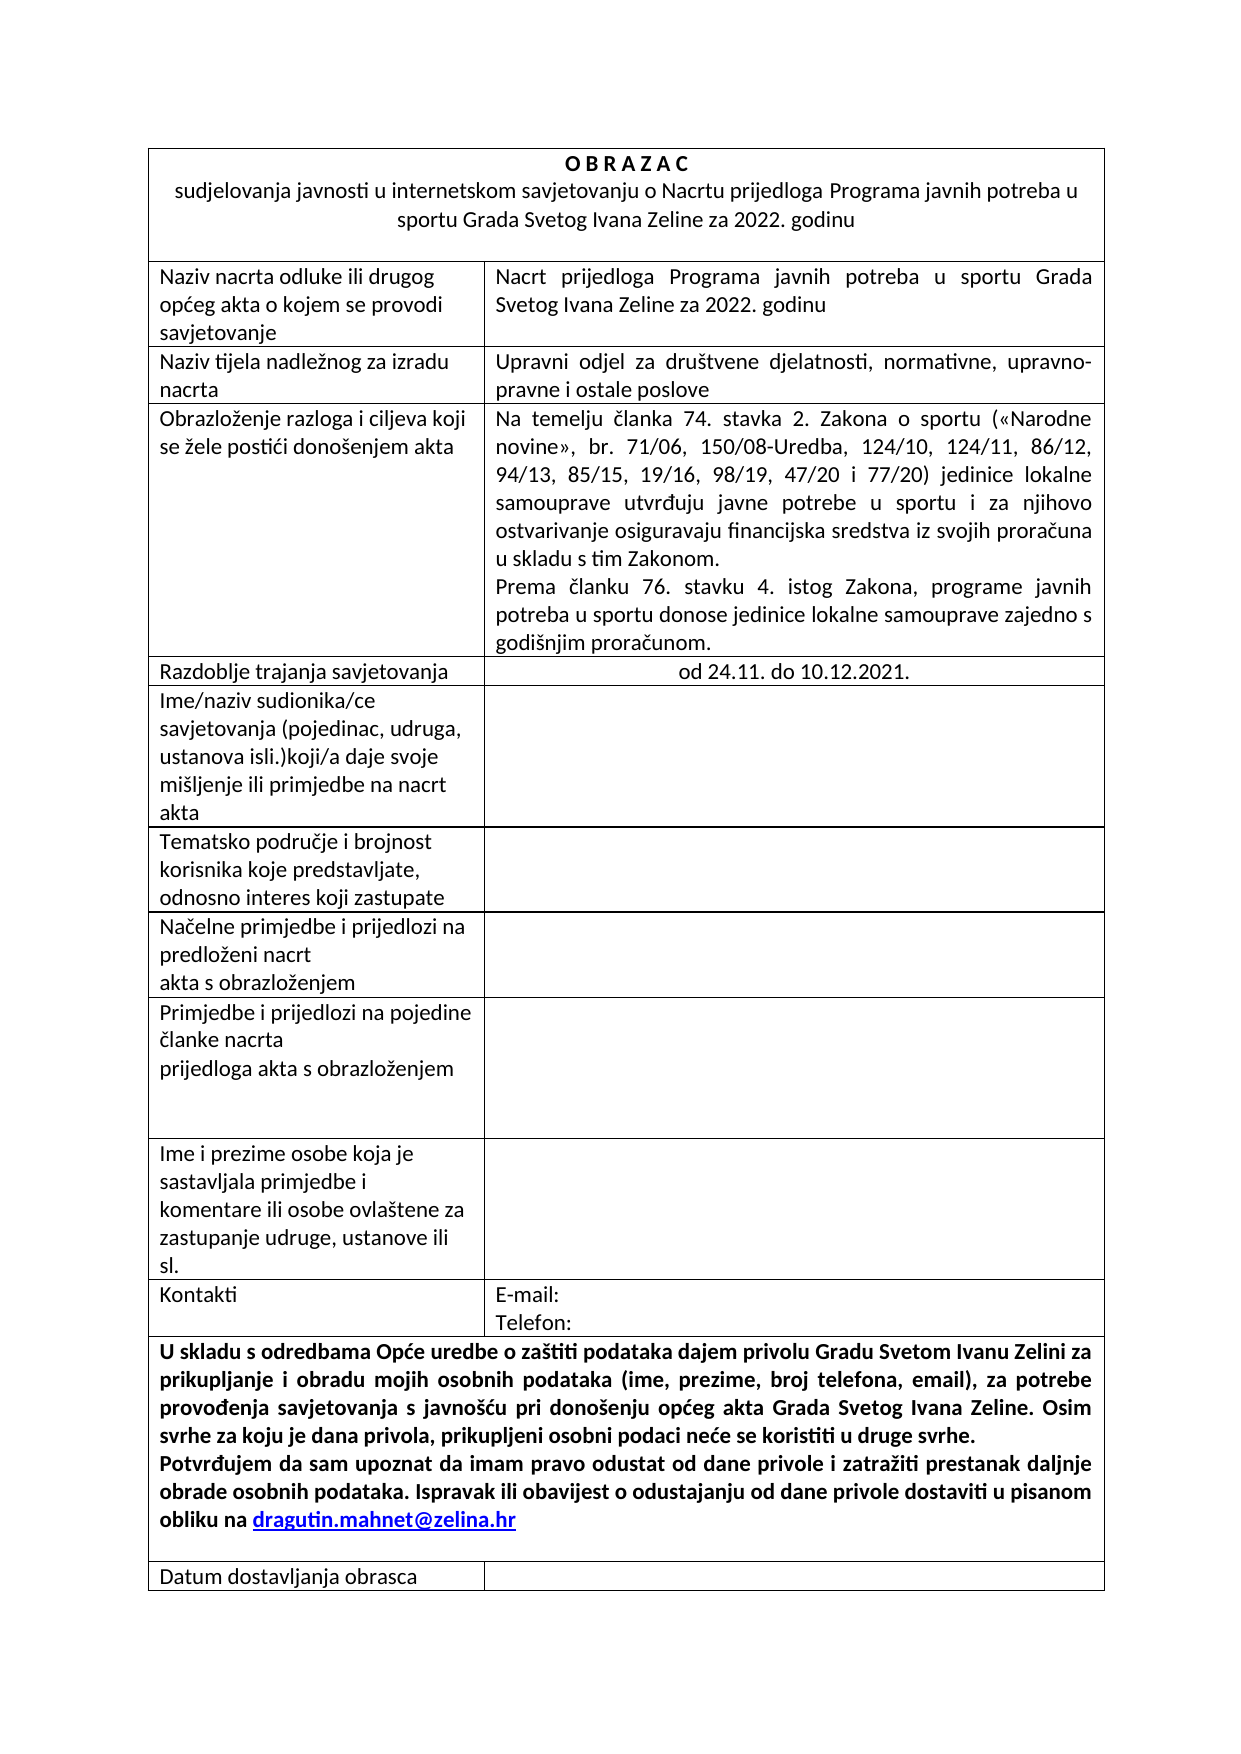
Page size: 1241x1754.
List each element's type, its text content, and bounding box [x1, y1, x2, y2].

table_cell Nacrt prijedloga Programa javnih potreba u sportu Grada Svetog Ivana Zeline za 2022. godinu [485, 262, 1104, 346]
table_cell [485, 828, 1104, 911]
table_cell od 24.11. do 10.12.2021. [485, 657, 1104, 685]
table_cell E-mail: Telefon: [485, 1280, 1104, 1336]
table_cell Tematsko područje i brojnost korisnika koje predstavljate, odnosno interes koji zastupate [149, 828, 484, 911]
table_cell Ime/naziv sudionika/ce savjetovanja (pojedinac, udruga, ustanova isli.)koji/a daje svoje mišljenje ili primjedbe na nacrt akta [149, 686, 484, 826]
table_cell [485, 1139, 1104, 1279]
table_cell Na temelju članka 74. stavka 2. Zakona o sportu («Narodne novine», br. 71/06, 150/08-Uredba, 124/10, 124/11, 86/12, 94/13, 85/15, 19/16, 98/19, 47/20 i 77/20) jedinice lokalne samouprave utvrđuju javne potrebe u sportu i za njihovo ostvarivanje osiguravaju financijska sredstva iz svojih proračuna u skladu s tim Zakonom. Prema članku 76. stavku 4. istog Zakona, programe javnih potreba u sportu donose jedinice lokalne samouprave zajedno s godišnjim proračunom. [485, 404, 1104, 656]
table_cell Ime i prezime osobe koja je sastavljala primjedbe i komentare ili osobe ovlaštene za zastupanje udruge, ustanove ili sl. [149, 1139, 484, 1279]
table_cell Obrazloženje razloga i ciljeva koji se žele postići donošenjem akta [149, 404, 484, 656]
table_header O B R A Z A C sudjelovanja javnosti u internetskom savjetovanju o Nacrtu prijedloga Programa javnih potreba u sportu Grada Svetog Ivana Zeline za 2022. godinu [149, 149, 1104, 261]
table_cell [485, 686, 1104, 826]
table_cell Datum dostavljanja obrasca [149, 1562, 484, 1590]
table_cell [485, 998, 1104, 1138]
table_cell Kontakti [149, 1280, 484, 1336]
table_cell U skladu s odredbama Opće uredbe o zaštiti podataka dajem privolu Gradu Svetom Ivanu Zelini za prikupljanje i obradu mojih osobnih podataka (ime, prezime, broj telefona, email), za potrebe provođenja savjetovanja s javnošću pri donošenju općeg akta Grada Svetog Ivana Zeline. Osim svrhe za koju je dana privola, prikupljeni osobni podaci neće se koristiti u druge svrhe. Potvrđujem da sam upoznat da imam pravo odustat od dane privole i zatražiti prestanak daljnje obrade osobnih podataka. Ispravak ili obavijest o odustajanju od dane privole dostaviti u pisanom obliku na dragutin.mahnet@zelina.hr [149, 1337, 1104, 1561]
table_cell Naziv tijela nadležnog za izradu nacrta [149, 347, 484, 403]
table_cell Razdoblje trajanja savjetovanja [149, 657, 484, 685]
table_cell [485, 913, 1104, 997]
table_cell Načelne primjedbe i prijedlozi na predloženi nacrt akta s obrazloženjem [149, 913, 484, 997]
table_cell [485, 1562, 1104, 1590]
table_cell Naziv nacrta odluke ili drugog općeg akta o kojem se provodi savjetovanje [149, 262, 484, 346]
table_cell Primjedbe i prijedlozi na pojedine članke nacrta prijedloga akta s obrazloženjem [149, 998, 484, 1138]
table_cell Upravni odjel za društvene djelatnosti, normativne, upravno-pravne i ostale poslove [485, 347, 1104, 403]
